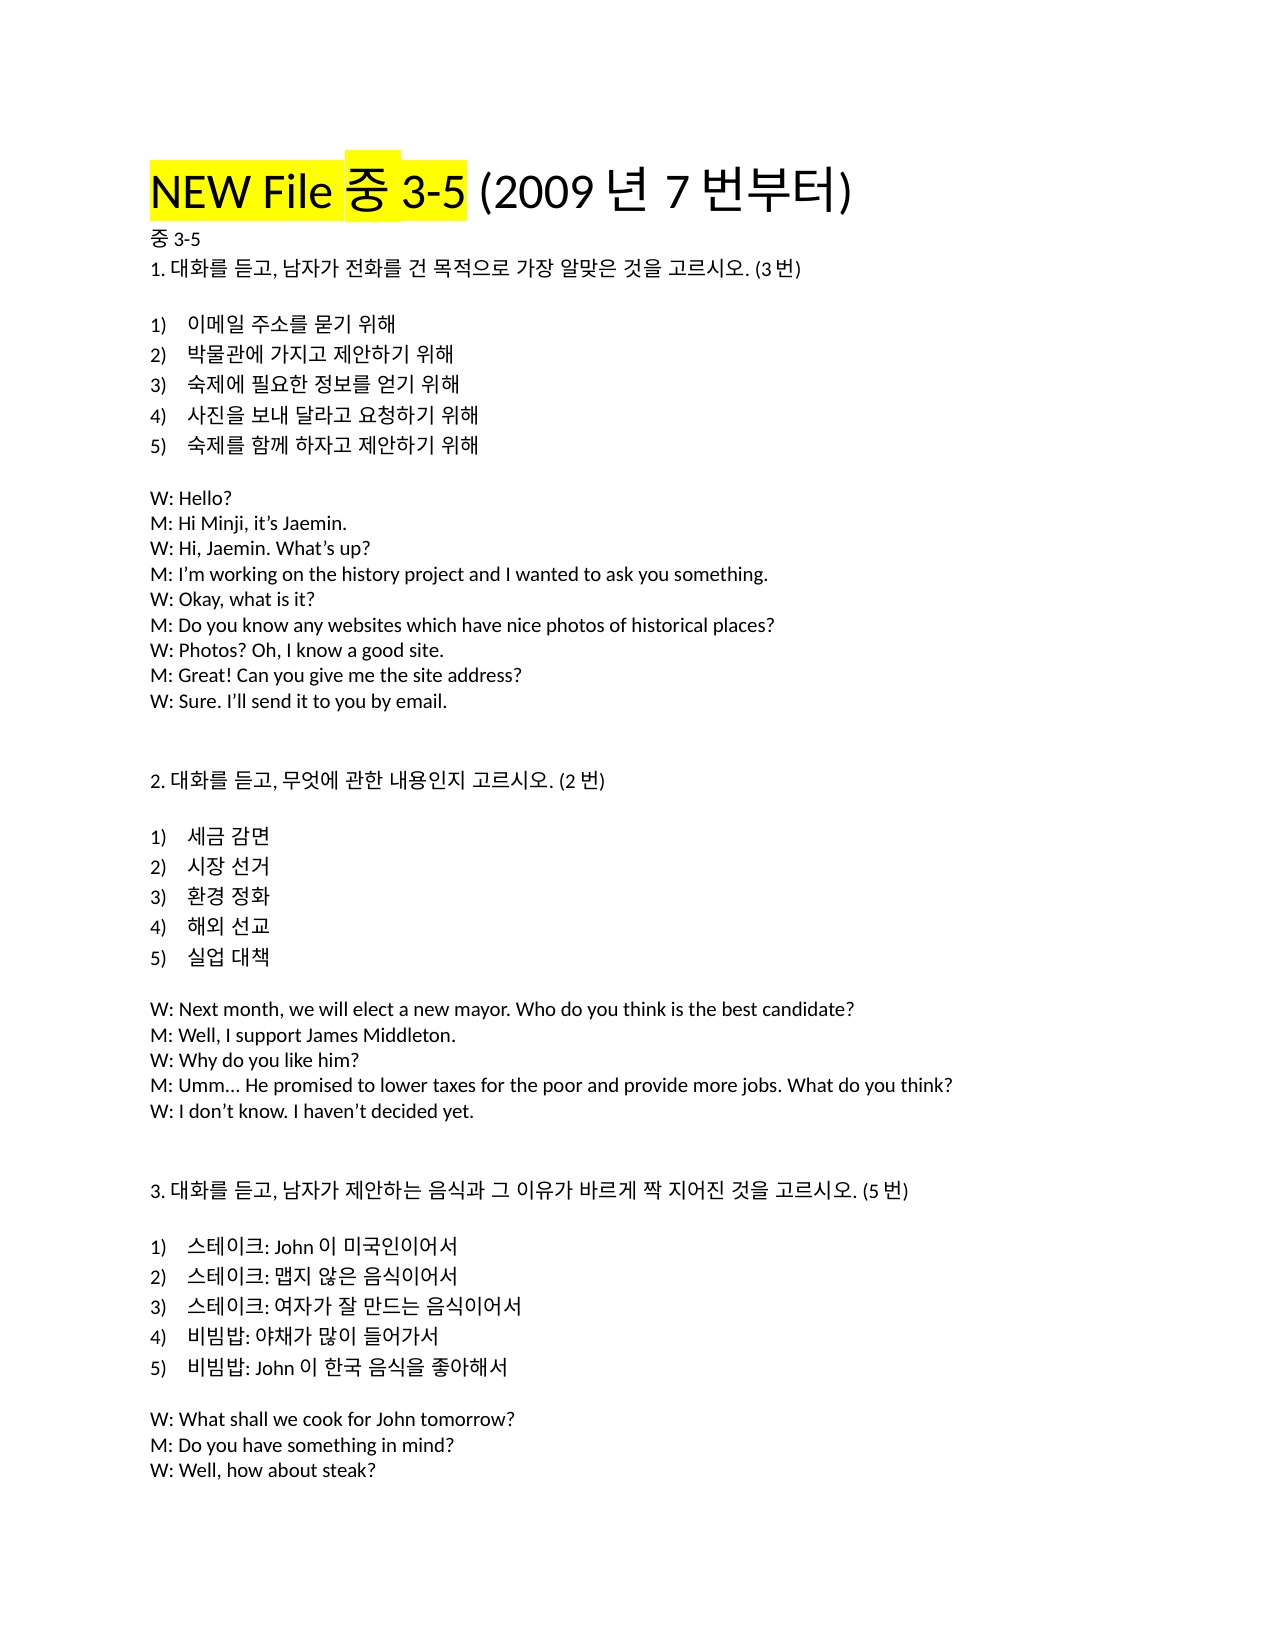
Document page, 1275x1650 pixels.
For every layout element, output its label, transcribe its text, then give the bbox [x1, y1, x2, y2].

list 세금 감면 [150, 820, 1125, 850]
text W: Hi, Jaemin. What’s up? [150, 536, 1125, 561]
list 박물관에 가지고 제안하기 위해 [150, 338, 1125, 369]
list 비빔밥: 야채가 많이 들어가서 [150, 1321, 1125, 1351]
text W: Next month, we will elect a new mayor. Who do you think is the best candidate? [150, 996, 1125, 1022]
list 스테이크: 맵지 않은 음식이어서 [150, 1260, 1125, 1290]
text M: Well, I support James Middleton. [150, 1022, 1125, 1047]
text W: Why do you like him? [150, 1047, 1125, 1073]
list 실업 대책 [150, 941, 1125, 971]
text M: Do you have something in mind? [150, 1432, 1125, 1457]
text W: I don’t know. I haven’t decided yet. [150, 1098, 1125, 1123]
list 숙제에 필요한 정보를 얻기 위해 [150, 369, 1125, 399]
list 시장 선거 [150, 850, 1125, 880]
text M: Umm... He promised to lower taxes for the poor and provide more jobs. What do you think? [150, 1073, 1125, 1098]
list 숙제를 함께 하자고 제안하기 위해 [150, 429, 1125, 459]
list 비빔밥: John이 한국 음식을 좋아해서 [150, 1351, 1125, 1381]
text NEW File 중3-5 (2009년 7번부터) [150, 150, 345, 222]
text M: I’m working on the history project and I wanted to ask you something. [150, 561, 1125, 586]
text W: Sure. I’ll send it to you by email. [150, 688, 1125, 713]
text W: Okay, what is it? [150, 586, 1125, 612]
text M: Great! Can you give me the site address? [150, 663, 1125, 688]
text 중3-5 [150, 222, 1125, 253]
list 이메일 주소를 묻기 위해 [150, 308, 1125, 338]
text M: Hi Minji, it’s Jaemin. [150, 510, 1125, 536]
text 2. 대화를 듣고, 무엇에 관한 내용인지 고르시오. (2번) [150, 764, 1125, 794]
text W: Hello? [150, 485, 1125, 510]
text W: Photos? Oh, I know a good site. [150, 637, 1125, 663]
text W: Well, how about steak? [150, 1457, 1125, 1483]
text W: What shall we cook for John tomorrow? [150, 1406, 1125, 1432]
text 1. 대화를 듣고, 남자가 전화를 건 목적으로 가장 알맞은 것을 고르시오. (3번) [150, 253, 1125, 283]
text NEW File 중3-5 (2009년 7번부터) [401, 150, 1125, 222]
list 사진을 보내 달라고 요청하기 위해 [150, 399, 1125, 429]
text 3. 대화를 듣고, 남자가 제안하는 음식과 그 이유가 바르게 짝 지어진 것을 고르시오. (5번) [150, 1174, 1125, 1204]
list 스테이크: John이 미국인이어서 [150, 1230, 1125, 1260]
list 스테이크: 여자가 잘 만드는 음식이어서 [150, 1290, 1125, 1321]
list 환경 정화 [150, 880, 1125, 911]
list 해외 선교 [150, 911, 1125, 941]
text M: Do you know any websites which have nice photos of historical places? [150, 612, 1125, 637]
